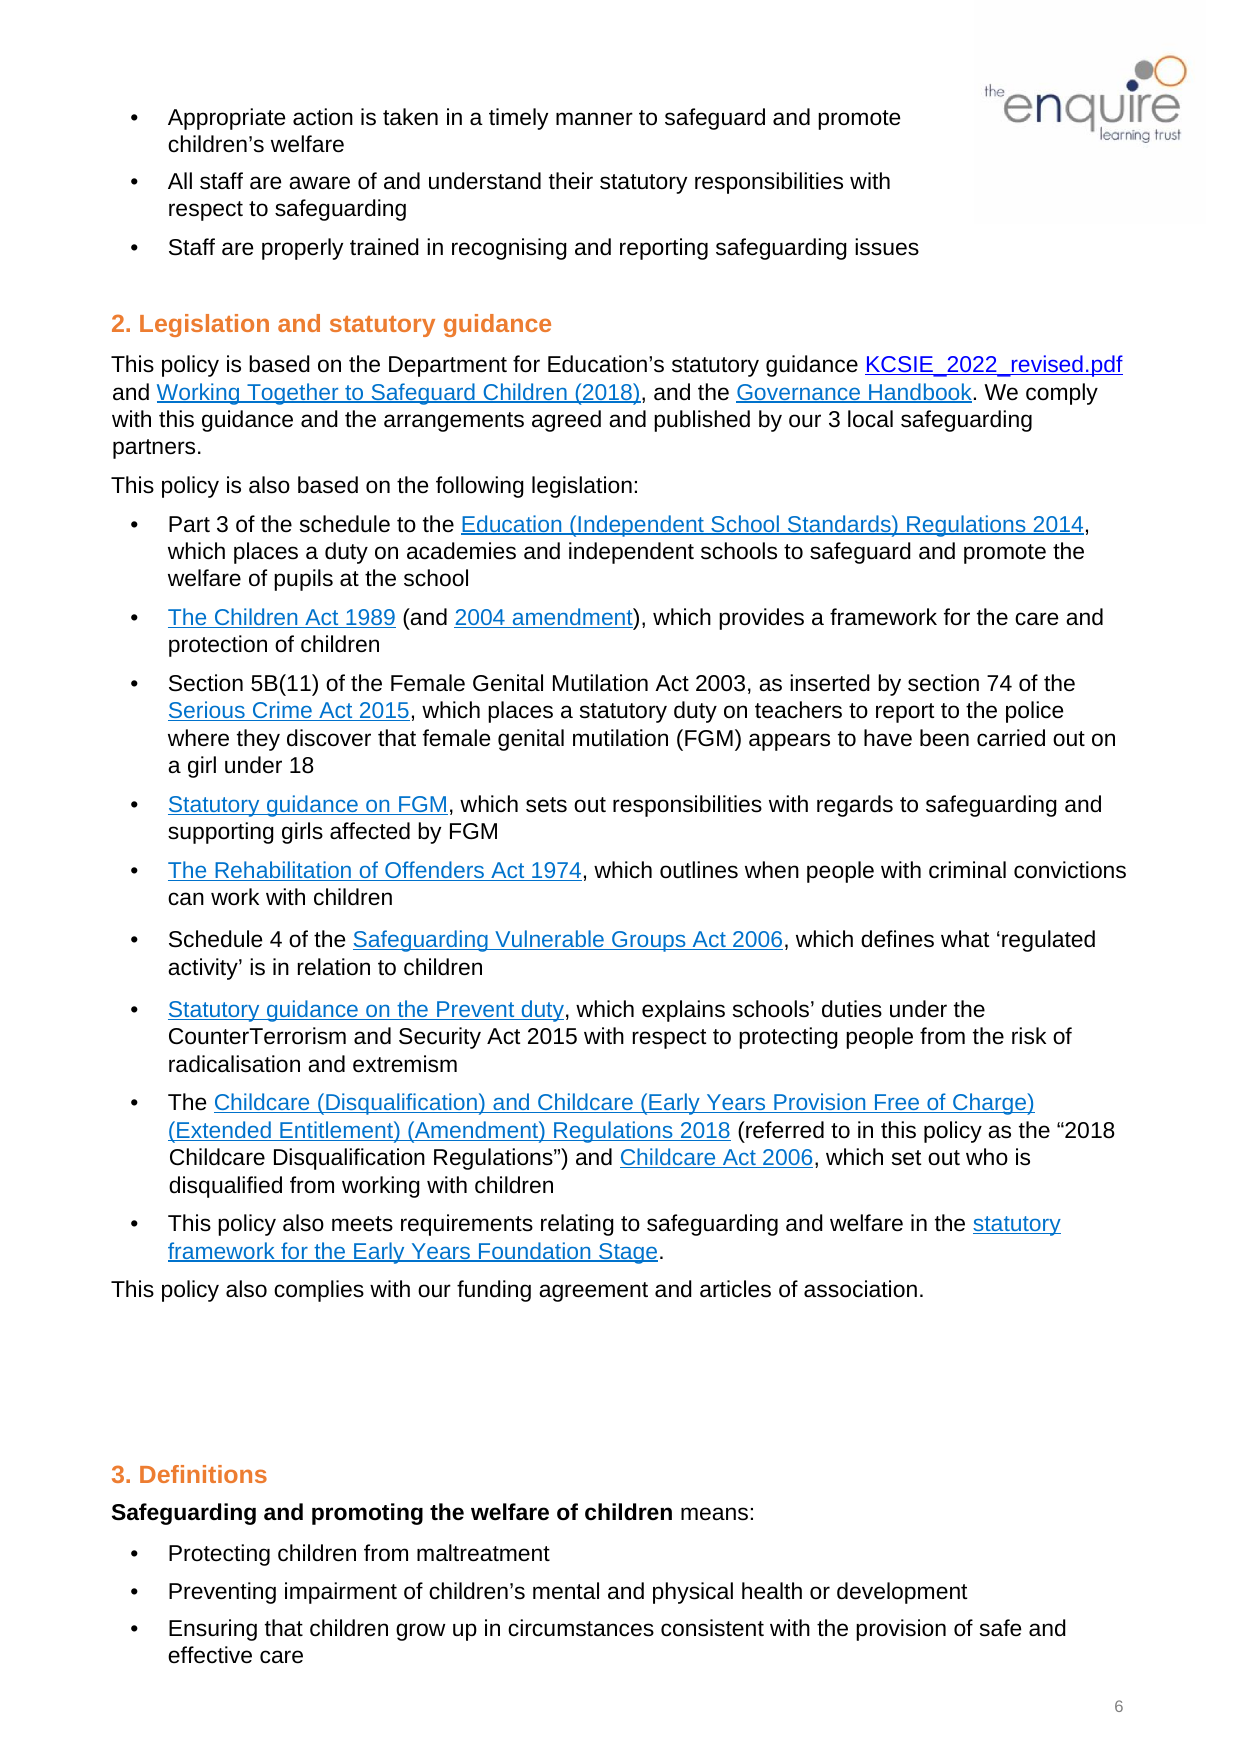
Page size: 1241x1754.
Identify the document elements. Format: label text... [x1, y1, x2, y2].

subtitle 2. Legislation and statutory guidance [111, 309, 1129, 338]
subtitle 3. Definitions [111, 1459, 1129, 1488]
text (Extended Entitlement) (Amendment) Regulations 2018 (referred to in this policy as the “2018 Childcare Disqualification Regulations”) and Childcare Act 2006, which set out who is disqualified from working with children [168, 1117, 1128, 1198]
text This policy also complies with our funding agreement and articles of association. [111, 1276, 1128, 1303]
picture [973, 0, 1206, 224]
list Schedule 4 of the Safeguarding Vulnerable Groups Act 2006, which defines what ‘regulated activity’ is in relation to children [130, 926, 1128, 980]
list Section 5B(11) of the Female Genital Mutilation Act 2003, as inserted by section 74 of the Serious Crime Act 2015, which places a statutory duty on teachers to report to the police where they discover that female genital mutilation (FGM) appears to have been carried out on a girl under 18 [130, 670, 1128, 778]
text This policy is also based on the following legislation: [111, 472, 1128, 498]
text Safeguarding and promoting the welfare of children means: [111, 1499, 1129, 1526]
list This policy also meets requirements relating to safeguarding and welfare in the statutory framework for the Early Years Foundation Stage. [130, 1210, 1128, 1264]
list The Rehabilitation of Offenders Act 1974, which outlines when people with criminal convictions can work with children [130, 857, 1128, 911]
list Ensuring that children grow up in circumstances consistent with the provision of safe and effective care [130, 1615, 1128, 1668]
list Part 3 of the schedule to the Education (Independent School Standards) Regulations 2014, which places a duty on academies and independent schools to safeguard and promote the welfare of pupils at the school [130, 511, 1128, 592]
list Staff are properly trained in recognising and reporting safeguarding issues [130, 234, 1128, 260]
list Statutory guidance on FGM, which sets out responsibilities with regards to safeguarding and supporting girls affected by FGM [130, 791, 1128, 844]
list Protecting children from maltreatment [130, 1540, 1128, 1566]
list The Children Act 1989 (and 2004 amendment), which provides a framework for the care and protection of children [130, 604, 1128, 658]
list Appropriate action is taken in a timely manner to safeguard and promote children’s welfare [130, 104, 1128, 158]
text This policy is based on the Department for Education’s statutory guidance KCSIE_2022_revised.pdf and Working Together to Safeguard Children (2018), and the Governance Handbook. We comply with this guidance and the arrangements agreed and published by our 3 local safeguarding partners. [111, 351, 1128, 459]
list Statutory guidance on the Prevent duty, which explains schools’ duties under the CounterTerrorism and Security Act 2015 with respect to protecting people from the risk of radicalisation and extremism [130, 996, 1128, 1077]
list The Childcare (Disqualification) and Childcare (Early Years Provision Free of Charge) [130, 1089, 1128, 1116]
list All staff are aware of and understand their statutory responsibilities with respect to safeguarding [130, 168, 1128, 221]
list Preventing impairment of children’s mental and physical health or development [130, 1578, 1128, 1605]
